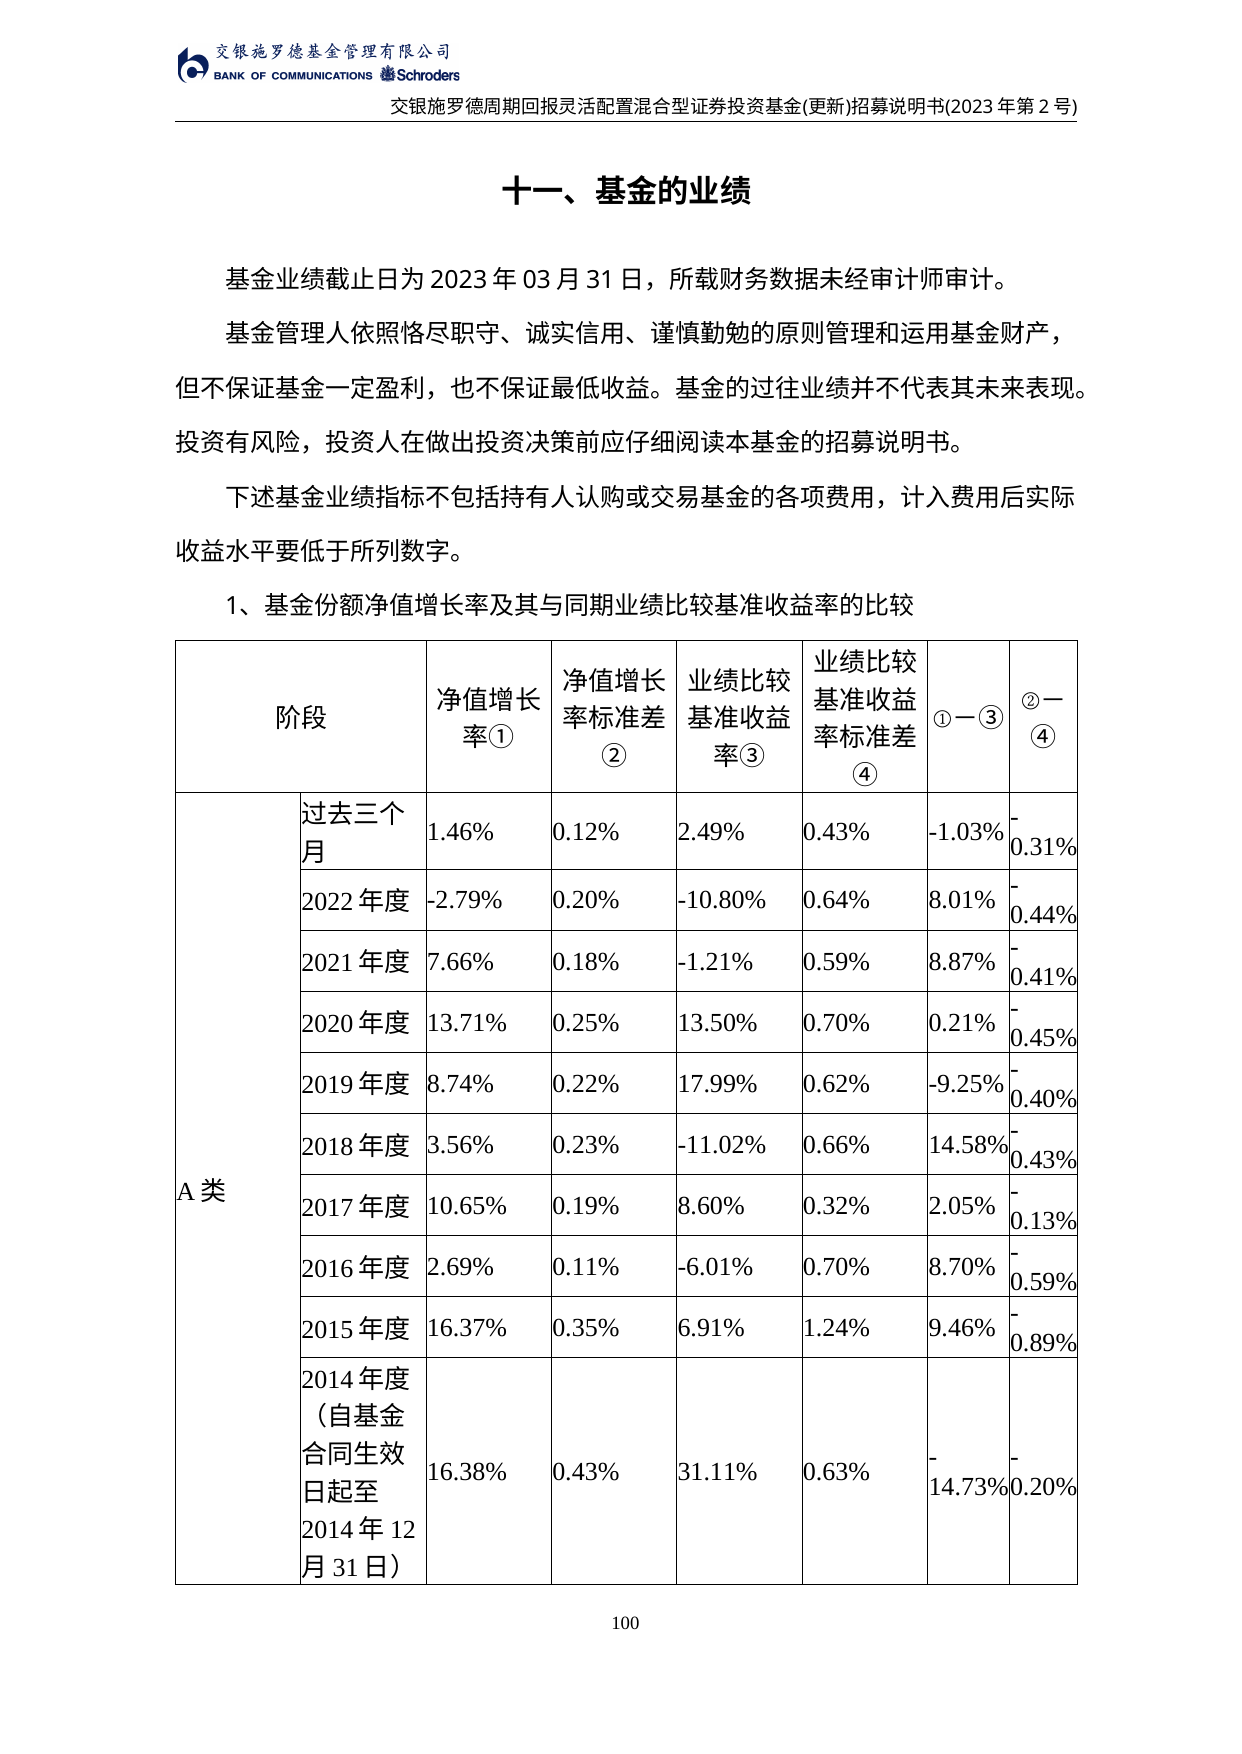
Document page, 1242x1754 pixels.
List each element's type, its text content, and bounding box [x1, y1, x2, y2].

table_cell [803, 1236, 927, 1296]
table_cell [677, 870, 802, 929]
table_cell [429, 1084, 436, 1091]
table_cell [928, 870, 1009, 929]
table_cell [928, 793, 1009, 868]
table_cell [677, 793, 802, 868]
picture [178, 43, 460, 83]
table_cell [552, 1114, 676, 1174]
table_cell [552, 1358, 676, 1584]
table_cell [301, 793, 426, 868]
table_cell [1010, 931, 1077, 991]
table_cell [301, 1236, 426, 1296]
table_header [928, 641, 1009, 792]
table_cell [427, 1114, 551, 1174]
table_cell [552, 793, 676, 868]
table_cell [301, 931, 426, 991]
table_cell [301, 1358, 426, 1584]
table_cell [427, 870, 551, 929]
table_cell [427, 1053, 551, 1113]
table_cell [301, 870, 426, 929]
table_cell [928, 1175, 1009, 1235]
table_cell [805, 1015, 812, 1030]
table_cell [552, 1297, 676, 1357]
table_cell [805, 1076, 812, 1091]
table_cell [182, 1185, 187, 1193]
text 下述基金业绩指标不包括持有人认购或交易基金的各项费用，计入费用后实际收益水平要低于所列数字。 [175, 477, 1077, 568]
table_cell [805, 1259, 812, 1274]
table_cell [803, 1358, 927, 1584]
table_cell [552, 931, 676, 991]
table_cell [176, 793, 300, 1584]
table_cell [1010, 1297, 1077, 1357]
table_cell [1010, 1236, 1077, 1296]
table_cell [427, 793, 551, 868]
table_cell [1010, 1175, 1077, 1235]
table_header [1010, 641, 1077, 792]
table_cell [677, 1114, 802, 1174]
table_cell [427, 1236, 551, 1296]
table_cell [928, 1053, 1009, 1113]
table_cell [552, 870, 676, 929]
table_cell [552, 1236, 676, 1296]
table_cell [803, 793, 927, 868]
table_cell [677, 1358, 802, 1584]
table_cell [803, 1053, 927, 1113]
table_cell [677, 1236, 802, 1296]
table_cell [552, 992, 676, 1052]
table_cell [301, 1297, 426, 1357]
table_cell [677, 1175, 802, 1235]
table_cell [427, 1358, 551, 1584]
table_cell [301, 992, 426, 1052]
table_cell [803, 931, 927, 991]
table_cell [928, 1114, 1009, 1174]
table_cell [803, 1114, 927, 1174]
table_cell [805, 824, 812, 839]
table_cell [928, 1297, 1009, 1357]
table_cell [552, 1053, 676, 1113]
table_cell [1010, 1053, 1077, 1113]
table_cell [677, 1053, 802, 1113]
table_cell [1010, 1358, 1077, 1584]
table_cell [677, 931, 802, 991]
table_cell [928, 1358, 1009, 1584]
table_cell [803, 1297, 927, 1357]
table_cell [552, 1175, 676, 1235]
text 1、基金份额净值增长率及其与同期业绩比较基准收益率的比较 [175, 586, 1077, 622]
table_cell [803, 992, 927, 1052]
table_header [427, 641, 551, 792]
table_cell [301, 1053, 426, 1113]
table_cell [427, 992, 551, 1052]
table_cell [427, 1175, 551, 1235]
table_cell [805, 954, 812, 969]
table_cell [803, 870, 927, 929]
subtitle 十一、基金的业绩 [175, 167, 1077, 212]
text 基金业绩截止日为2023年03月31日，所载财务数据未经审计师审计。 [175, 259, 1077, 296]
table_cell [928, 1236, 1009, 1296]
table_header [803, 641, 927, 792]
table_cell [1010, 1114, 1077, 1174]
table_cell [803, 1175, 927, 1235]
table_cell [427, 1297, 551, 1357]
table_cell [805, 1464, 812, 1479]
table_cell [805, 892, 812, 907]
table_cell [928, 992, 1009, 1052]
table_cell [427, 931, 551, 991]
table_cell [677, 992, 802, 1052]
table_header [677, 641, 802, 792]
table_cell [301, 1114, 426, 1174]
text 基金管理人依照恪尽职守、诚实信用、谨慎勤勉的原则管理和运用基金财产，但不保证基金一定盈利，也不保证最低收益。基金的过往业绩并不代表其未来表现。投资有风险，投资人在做出投资决策前应仔细阅读本基金的招募说明书。 [175, 314, 1077, 459]
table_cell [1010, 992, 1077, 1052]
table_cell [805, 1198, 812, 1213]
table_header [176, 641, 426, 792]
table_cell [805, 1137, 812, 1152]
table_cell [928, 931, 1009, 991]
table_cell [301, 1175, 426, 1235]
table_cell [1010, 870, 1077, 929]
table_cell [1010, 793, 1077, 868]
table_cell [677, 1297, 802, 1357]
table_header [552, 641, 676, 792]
